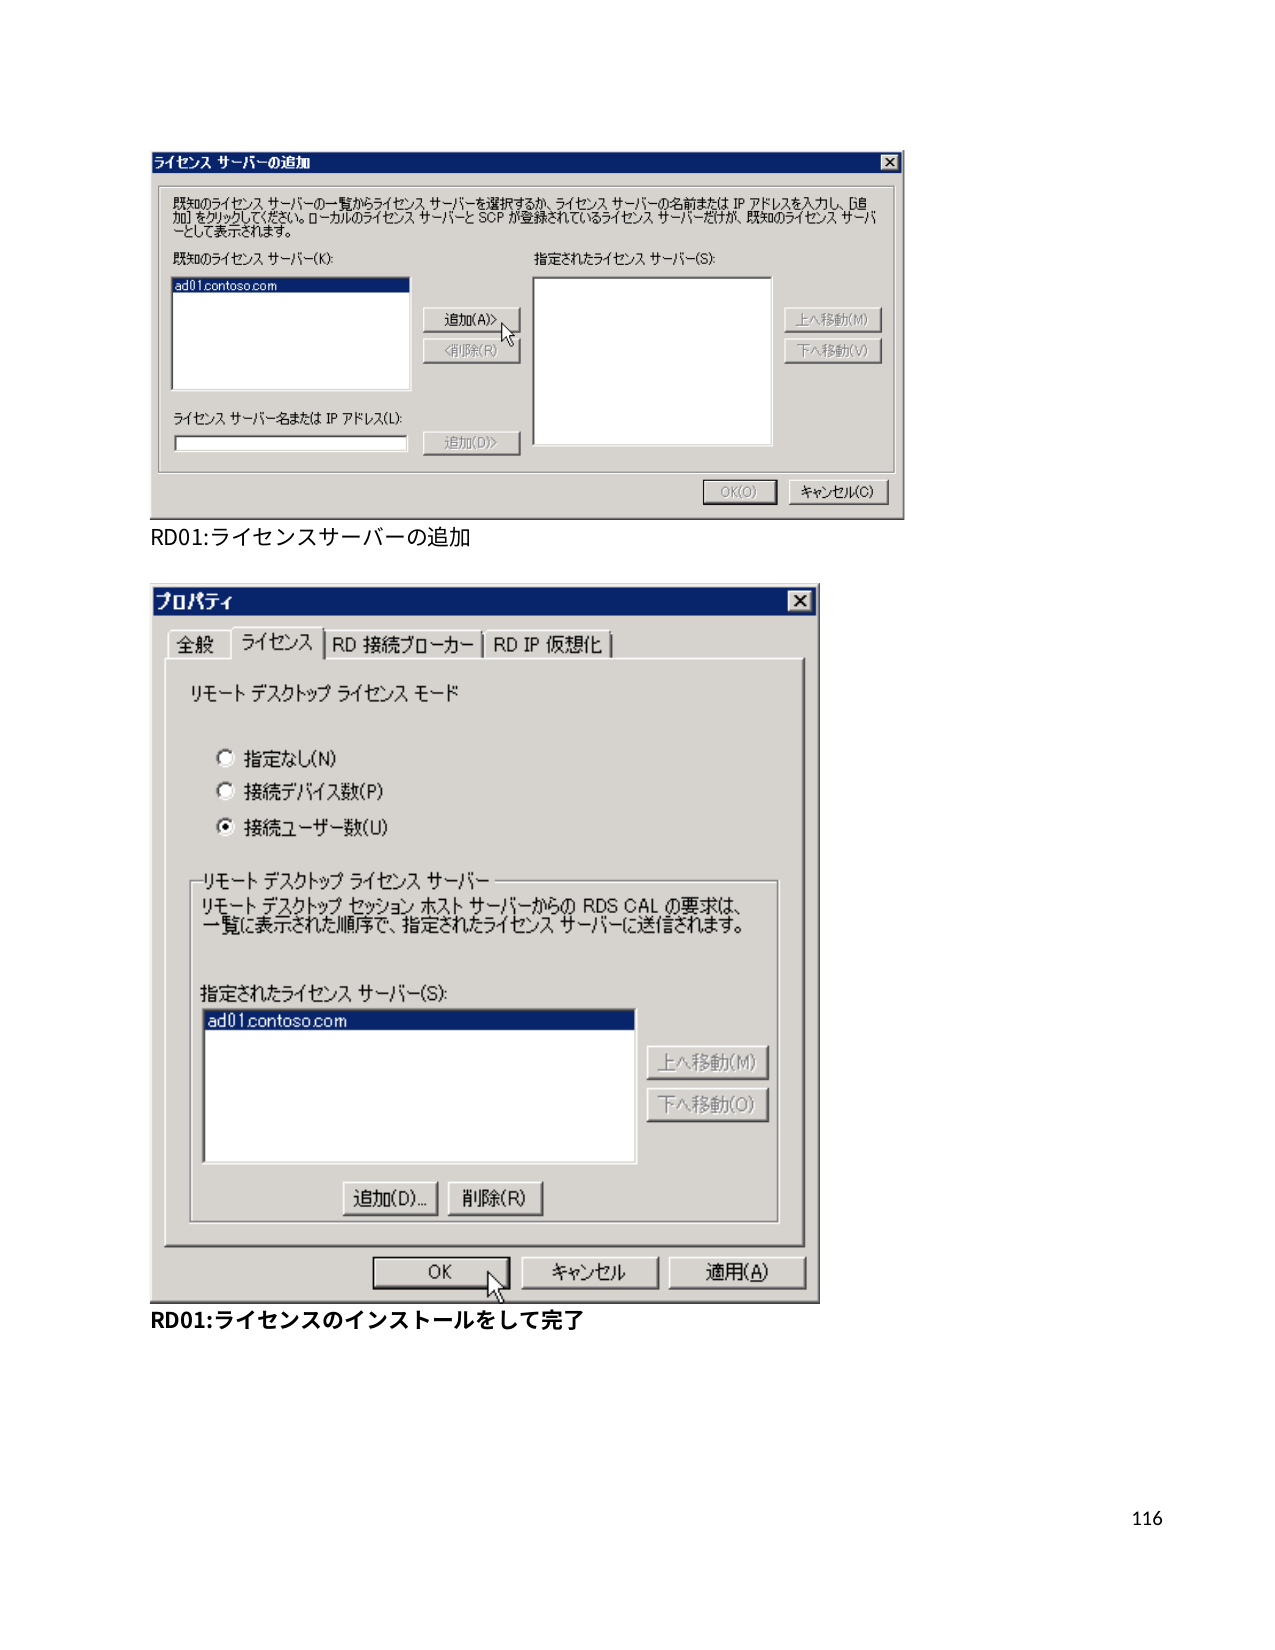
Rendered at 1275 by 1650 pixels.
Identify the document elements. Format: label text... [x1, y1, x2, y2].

picture [149, 150, 905, 520]
picture [149, 583, 820, 1304]
